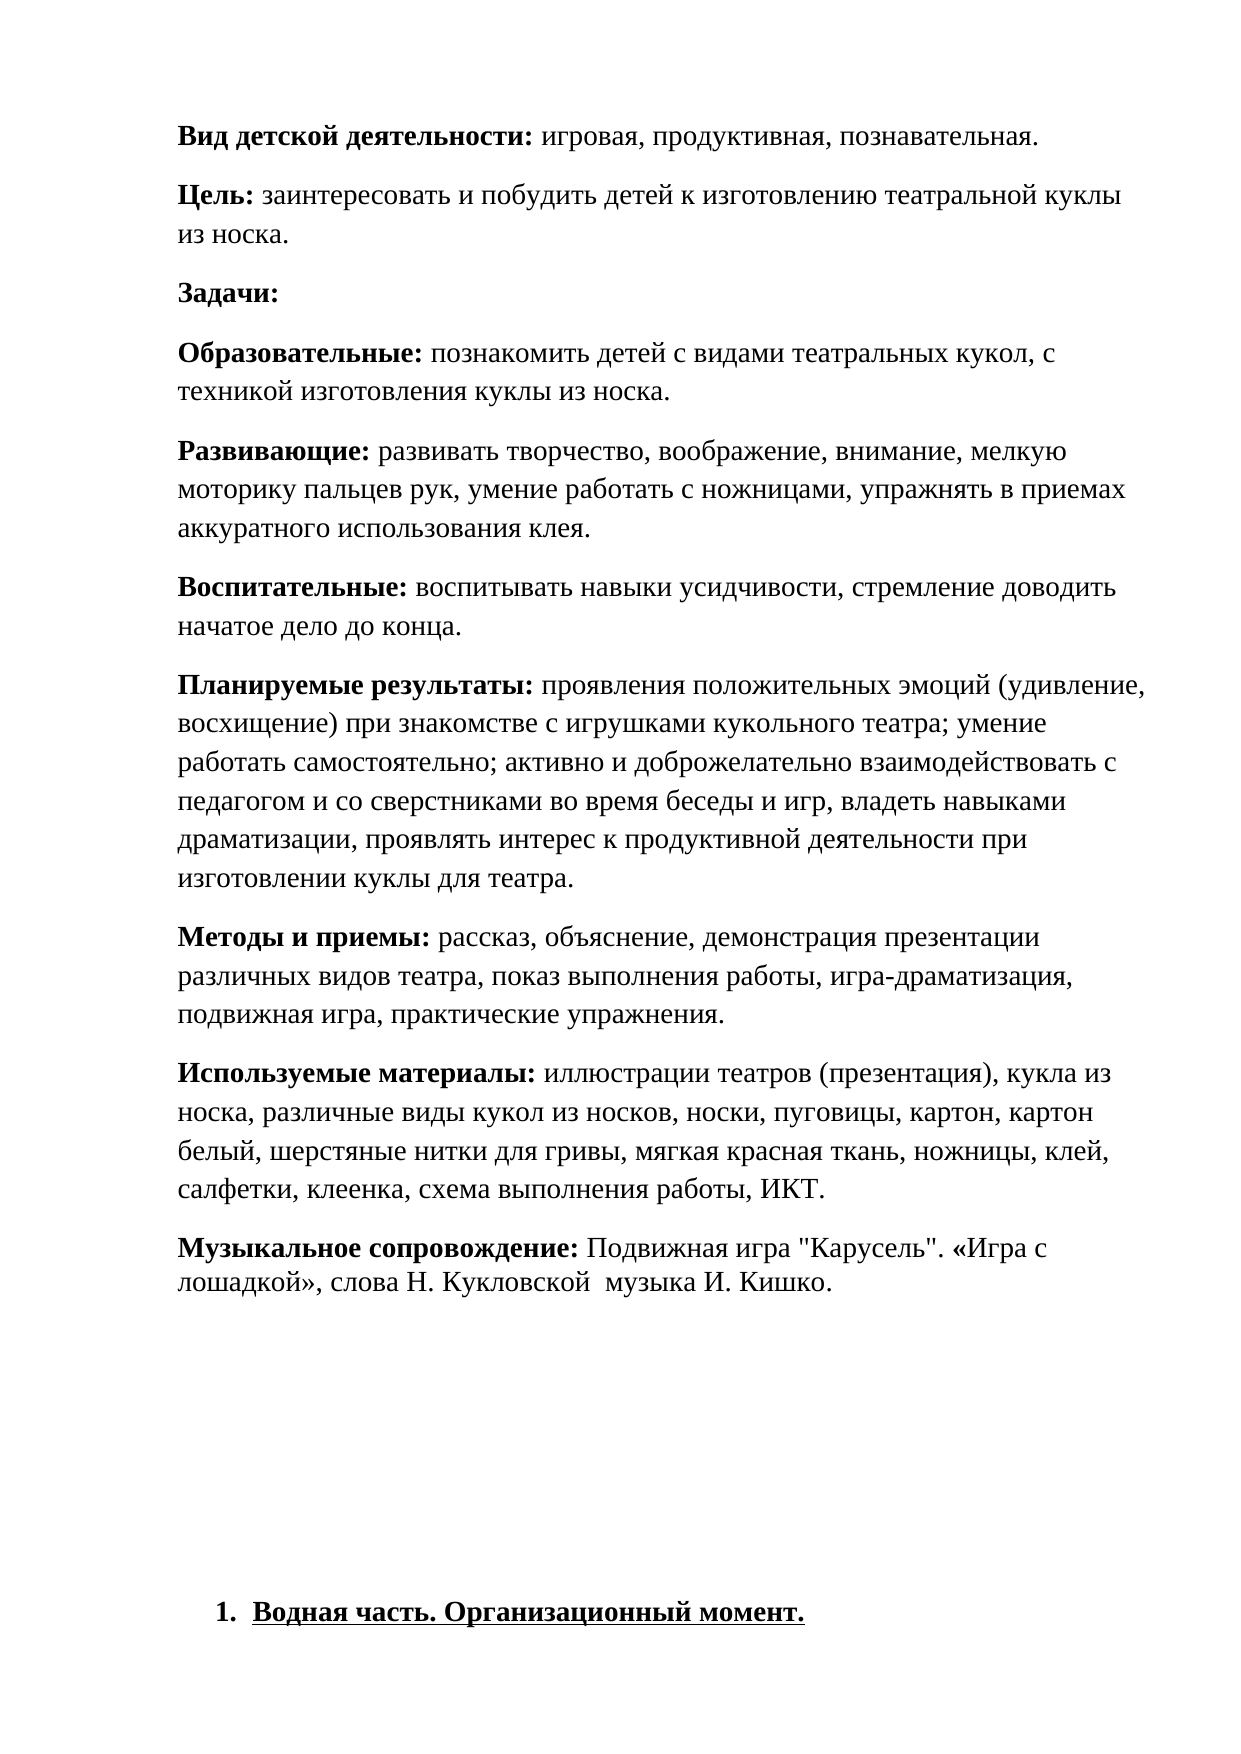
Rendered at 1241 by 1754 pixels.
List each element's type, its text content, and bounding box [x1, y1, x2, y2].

text Вид детской деятельности: игровая, продуктивная, познавательная. [177, 118, 1152, 152]
text Музыкальное сопровождение: Подвижная игра "Карусель". «Игра с лошадкой», слова Н. Кукловской музыка И. Кишко. [177, 1231, 1152, 1298]
text Цель: заинтересовать и побудить детей к изготовлению театральной куклы из носка. [177, 177, 1152, 249]
list Водная часть. Организационный момент. [215, 1594, 1152, 1628]
text Образовательные: познакомить детей с видами театральных кукол, с техникой изготовления куклы из носка. [177, 335, 1152, 407]
text Развивающие: развивать творчество, воображение, внимание, мелкую моторику пальцев рук, умение работать с ножницами, упражнять в приемах аккуратного использования клея. [177, 433, 1152, 543]
text Планируемые результаты: проявления положительных эмоций (удивление, восхищение) при знакомстве с игрушками кукольного театра; умение работать самостоятельно; активно и доброжелательно взаимодействовать с педагогом и со сверстниками во время беседы и игр, владеть навыками драматизации, проявлять интерес к продуктивной деятельности при изготовлении куклы для театра. [177, 667, 1152, 893]
text Используемые материалы: иллюстрации театров (презентация), кукла из носка, различные виды кукол из носков, носки, пуговицы, картон, картон белый, шерстяные нитки для гривы, мягкая красная ткань, ножницы, клей, салфетки, клеенка, схема выполнения работы, ИКТ. [177, 1056, 1152, 1205]
text Воспитательные: воспитывать навыки усидчивости, стремление доводить начатое дело до конца. [177, 569, 1152, 641]
text Методы и приемы: рассказ, объяснение, демонстрация презентации различных видов театра, показ выполнения работы, игра-драматизация, подвижная игра, практические упражнения. [177, 919, 1152, 1030]
text Задачи: [177, 275, 1152, 309]
